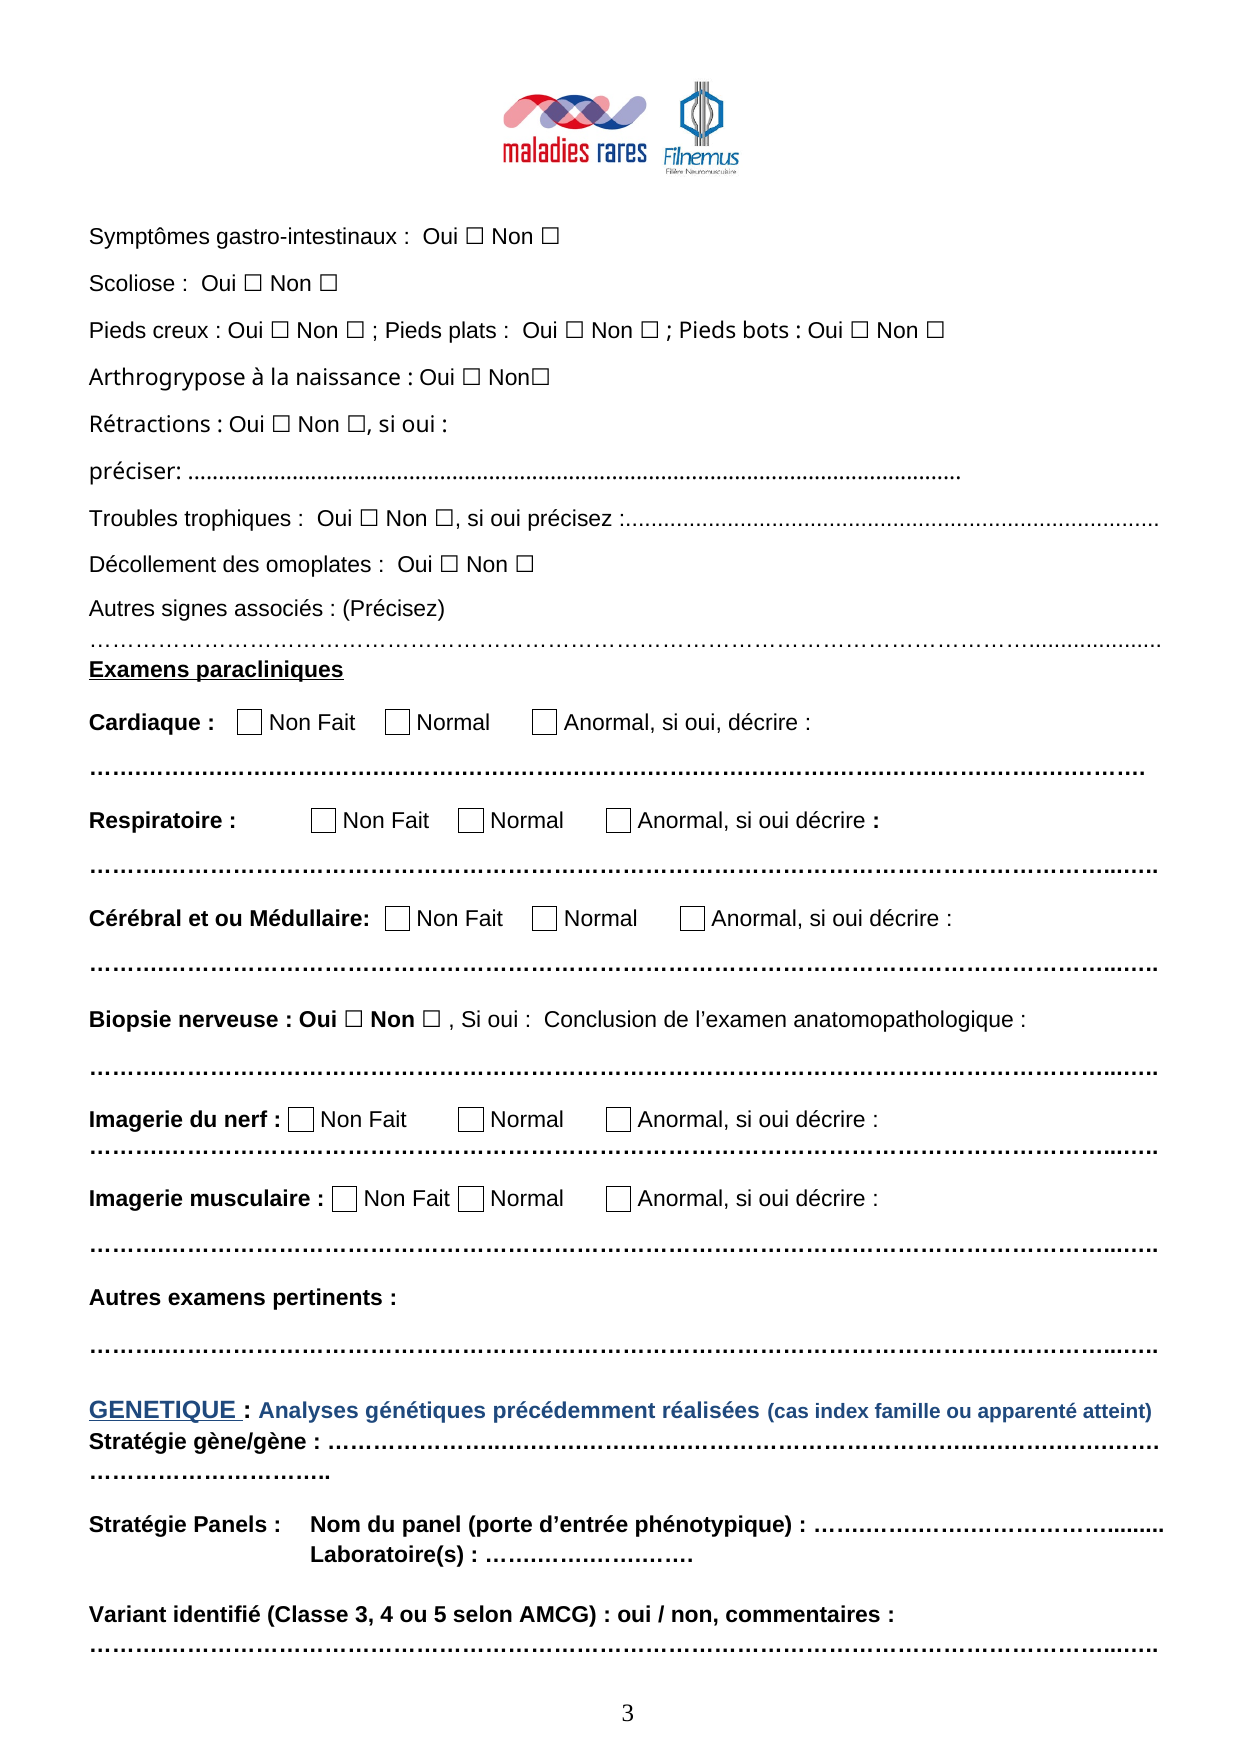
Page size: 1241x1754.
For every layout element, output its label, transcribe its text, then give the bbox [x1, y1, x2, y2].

picture [503, 73, 752, 183]
text Variant identifié (Classe 3, 4 ou 5 selon AMCG) : oui / non, commentaires : [89, 1601, 1167, 1627]
text Symptômes gastro-intestinaux : Oui ☐ Non ☐ [89, 220, 1167, 252]
text Troubles trophiques : Oui ☐ Non ☐, si oui précisez :.................................................................................... [89, 502, 1167, 533]
text GENETIQUE : Analyses génétiques précédemment réalisées (cas index famille ou apparenté atteint) [89, 1395, 1167, 1424]
text Cardiaque : Non Fait Normal Anormal, si oui, décrire : [89, 708, 1167, 735]
text Examens paracliniques [89, 656, 1167, 682]
text Autres signes associés : (Précisez) ……………………………………………………………………………………………………………..................... [89, 595, 1167, 652]
text ……….……………………………………………………………………………………………………………...….. [89, 950, 1167, 977]
text Imagerie musculaire : Non Fait Normal Anormal, si oui décrire : [89, 1185, 1167, 1212]
text Décollement des omoplates : Oui ☐ Non ☐ [89, 548, 1167, 580]
text Laboratoire(s) : …….…….…….……. [236, 1541, 1167, 1567]
text Respiratoire : Non Fait Normal Anormal, si oui décrire : [89, 807, 1167, 833]
text Arthrogrypose à la naissance : Oui ☐ Non☐ [89, 361, 1167, 392]
text …….…….….…….…….…….….…….…….…….….…….…….…….….…….…….…….…….…….….………. [89, 754, 1167, 780]
text ……….……………………………………………………………………………………………………………...….. [89, 1332, 1167, 1358]
text ……….……………………………………………………………………………………………………………...….. [89, 1133, 1167, 1159]
text ……….……………………………………………………………………………………………………………...….. [89, 1631, 1167, 1658]
text Autres examens pertinents : [89, 1283, 1167, 1310]
text ……….……………………………………………………………………………………………………………...….. [89, 1053, 1167, 1080]
text Imagerie du nerf : Non Fait Normal Anormal, si oui décrire : [89, 1106, 1167, 1133]
text Pieds creux : Oui ☐ Non ☐ ; Pieds plats : Oui ☐ Non ☐ ; Pieds bots : Oui ☐ Non ☐ [89, 314, 1167, 345]
text ……….……………………………………………………………………………………………………………...….. [89, 1231, 1167, 1257]
text Stratégie Panels : Nom du panel (porte d’entrée phénotypique) : …….…….…….………………......... [89, 1511, 1167, 1537]
text Cérébral et ou Médullaire: Non Fait Normal Anormal, si oui décrire : [89, 905, 1167, 931]
text ……….……………………………………………………………………………………………………………...….. [89, 852, 1167, 878]
text Biopsie nerveuse : Oui ☐ Non ☐ , Si oui : Conclusion de l’examen anatomopathologique : [89, 1003, 1167, 1034]
text Scoliose : Oui ☐ Non ☐ [89, 267, 1167, 298]
text Stratégie gène/gène : …………………..….…….…….…….………………………………..….…….…….…….………………………….. [89, 1428, 1167, 1485]
text Rétractions : Oui ☐ Non ☐, si oui : préciser: .............................................................................................................................. [89, 408, 1167, 486]
